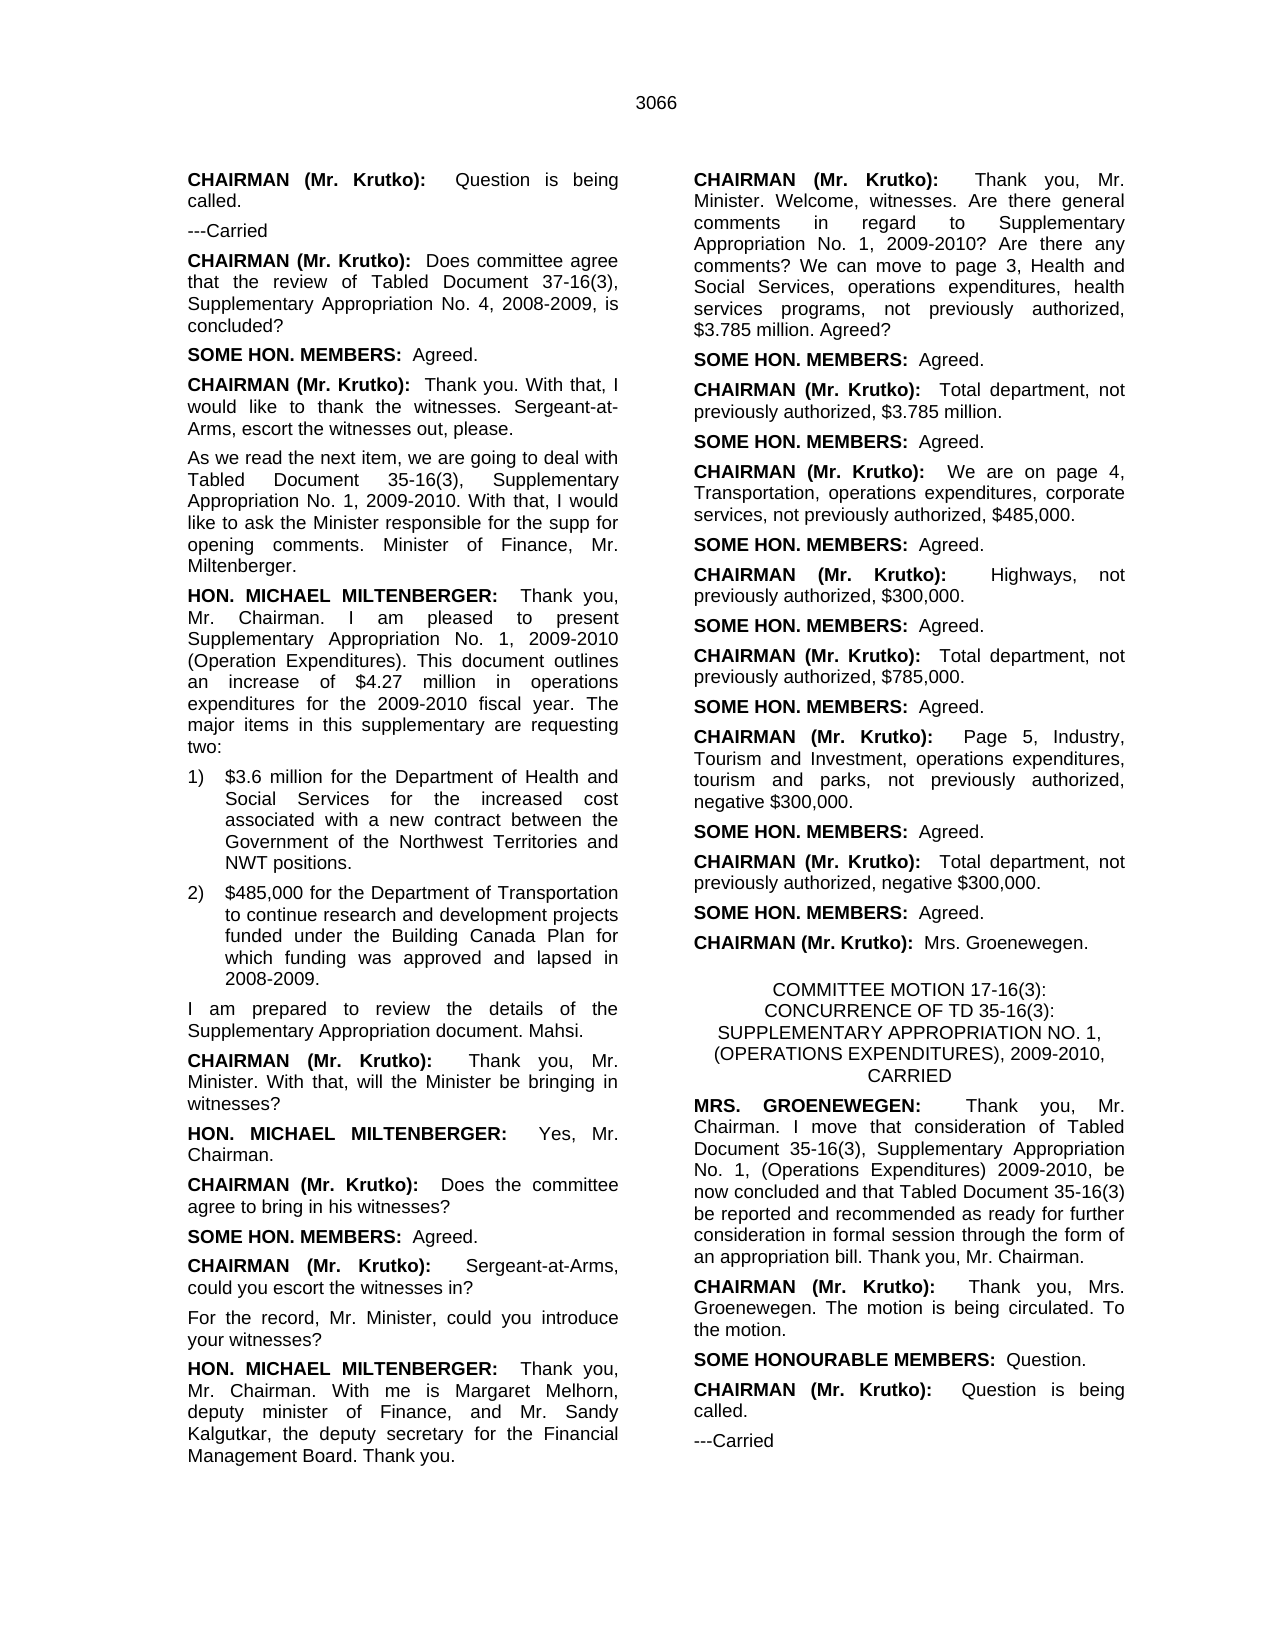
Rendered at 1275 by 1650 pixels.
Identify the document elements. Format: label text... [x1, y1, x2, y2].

text SOME HON. MEMBERS: Agreed. [187, 1225, 619, 1247]
text CHAIRMAN (Mr. Krutko): Thank you, Mr. Minister. With that, will the Minister be bringing in witnesses? [187, 1049, 619, 1114]
text CHAIRMAN (Mr. Krutko): Thank you. With that, I would like to thank the witnesses. Sergeant-at-Arms, escort the witnesses out, please. [187, 374, 619, 439]
text CHAIRMAN (Mr. Krutko): Mrs. Groenewegen. [694, 932, 1125, 953]
text SOME HON. MEMBERS: Agreed. [694, 533, 1125, 555]
text SOME HON. MEMBERS: Agreed. [187, 344, 619, 366]
text SOME HON. MEMBERS: Agreed. [694, 431, 1125, 452]
text CHAIRMAN (Mr. Krutko): We are on page 4, Transportation, operations expenditures, corporate services, not previously authorized, $485,000. [694, 460, 1125, 525]
text I am prepared to review the details of the Supplementary Appropriation document. Mahsi. [187, 998, 619, 1041]
text CHAIRMAN (Mr. Krutko): Page 5, Industry, Tourism and Investment, operations expenditures, tourism and parks, not previously authorized, negative $300,000. [694, 726, 1125, 812]
text CHAIRMAN (Mr. Krutko): Total department, not previously authorized, negative $300,000. [694, 851, 1125, 894]
text CHAIRMAN (Mr. Krutko): Thank you, Mrs. Groenewegen. The motion is being circulated. To the motion. [694, 1275, 1125, 1340]
text SOME HONOURABLE MEMBERS: Question. [694, 1348, 1125, 1370]
text HON. MICHAEL MILTENBERGER: Yes, Mr. Chairman. [187, 1122, 619, 1166]
text CHAIRMAN (Mr. Krutko): Does the committee agree to bring in his witnesses? [187, 1174, 619, 1217]
text For the record, Mr. Minister, could you introduce your witnesses? [187, 1307, 619, 1350]
text CHAIRMAN (Mr. Krutko): Question is being called. [694, 1378, 1125, 1421]
text CHAIRMAN (Mr. Krutko): Highways, not previously authorized, $300,000. [694, 563, 1125, 606]
text CHAIRMAN (Mr. Krutko): Total department, not previously authorized, $3.785 million. [694, 379, 1125, 422]
text SOME HON. MEMBERS: Agreed. [694, 615, 1125, 636]
text CHAIRMAN (Mr. Krutko): Question is being called. [187, 168, 619, 211]
text HON. MICHAEL MILTENBERGER: Thank you, Mr. Chairman. With me is Margaret Melhorn, deputy minister of Finance, and Mr. Sandy Kalgutkar, the deputy secretary for the Financial Management Board. Thank you. [187, 1358, 619, 1466]
text MRS. GROENEWEGEN: Thank you, Mr. Chairman. I move that consideration of Tabled Document 35-16(3), Supplementary Appropriation No. 1, (Operations Expenditures) 2009-2010, be now concluded and that Tabled Document 35-16(3) be reported and recommended as ready for further consideration in formal session through the form of an appropriation bill. Thank you, Mr. Chairman. [694, 1094, 1125, 1267]
text CHAIRMAN (Mr. Krutko): Does committee agree that the review of Tabled Document 37-16(3), Supplementary Appropriation No. 4, 2008-2009, is concluded? [187, 250, 619, 336]
text ---Carried [187, 220, 619, 241]
text SOME HON. MEMBERS: Agreed. [694, 696, 1125, 718]
text CHAIRMAN (Mr. Krutko): Thank you, Mr. Minister. Welcome, witnesses. Are there general comments in regard to Supplementary Appropriation No. 1, 2009-2010? Are there any comments? We can move to page 3, Health and Social Services, operations expenditures, health services programs, not previously authorized, $3.785 million. Agreed? [694, 168, 1125, 341]
text CHAIRMAN (Mr. Krutko): Sergeant-at-Arms, could you escort the witnesses in? [187, 1255, 619, 1298]
text HON. MICHAEL MILTENBERGER: Thank you, Mr. Chairman. I am pleased to present Supplementary Appropriation No. 1, 2009-2010 (Operation Expenditures). This document outlines an increase of $4.27 million in operations expenditures for the 2009-2010 fiscal year. The major items in this supplementary are requesting two: [187, 585, 619, 757]
list $3.6 million for the Department of Health and Social Services for the increased cost associated with a new contract between the Government of the Northwest Territories and NWT positions. [187, 766, 619, 873]
text SOME HON. MEMBERS: Agreed. [694, 821, 1125, 842]
text ---Carried [694, 1430, 1125, 1451]
text CHAIRMAN (Mr. Krutko): Total department, not previously authorized, $785,000. [694, 645, 1125, 688]
text SOME HON. MEMBERS: Agreed. [694, 349, 1125, 371]
subtitle COMMITTEE MOTION 17-16(3): CONCURRENCE OF TD 35-16(3): SUPPLEMENTARY APPROPRIATION NO. 1, (OPERATIONS EXPENDITURES), 2009-2010, CARRIED [694, 978, 1125, 1086]
text SOME HON. MEMBERS: Agreed. [694, 902, 1125, 923]
list $485,000 for the Department of Transportation to continue research and development projects funded under the Building Canada Plan for which funding was approved and lapsed in 2008-2009. [187, 882, 619, 990]
text As we read the next item, we are going to deal with Tabled Document 35-16(3), Supplementary Appropriation No. 1, 2009-2010. With that, I would like to ask the Minister responsible for the supp for opening comments. Minister of Finance, Mr. Miltenberger. [187, 447, 619, 577]
